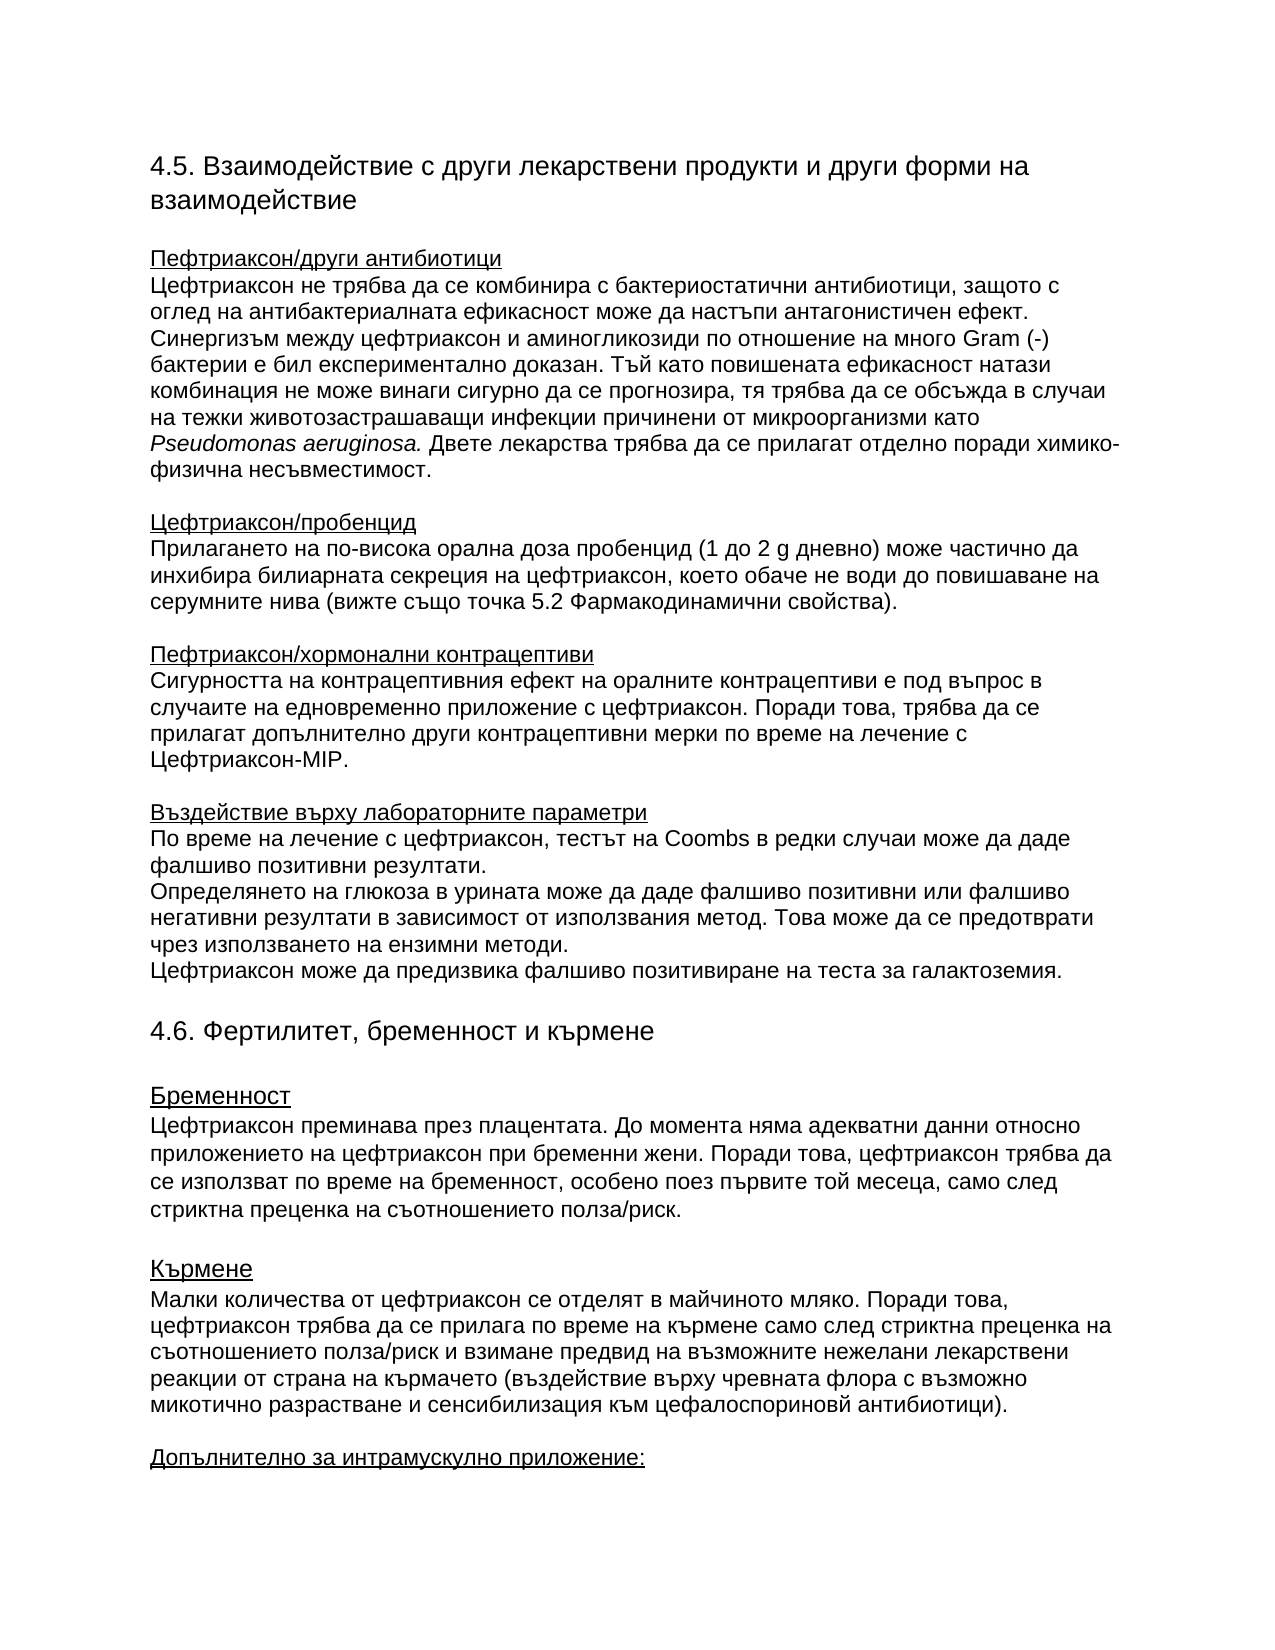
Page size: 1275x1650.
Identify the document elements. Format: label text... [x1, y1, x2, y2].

text Пефтриаксон/хормонални контрацептиви [150, 641, 1125, 667]
text Малки количества от цефтриаксон се отделят в майчиното мляко. Поради това, цефтриаксон трябва да се прилага по време на кърмене само след стриктна преценка на съотношението полза/риск и взимане предвид на възможните нежелани лекарствени реакции от страна на кърмачето (въздействие върху чревната флора с възможно микотично разрастване и сенсибилизация към цефалоспориновй антибиотици). [150, 1286, 1125, 1417]
subtitle 4.5. Взаимодействие с други лекарствени продукти и други форми на взаимодействие [150, 150, 1125, 215]
text Пефтриаксон/други антибиотици [150, 245, 1125, 272]
text Допълнително за интрамускулно приложение: [150, 1444, 1125, 1470]
text Цефтриаксон/пробенцид [150, 509, 1125, 535]
subtitle Бременност [150, 1081, 1125, 1110]
text Определянето на глюкоза в урината може да даде фалшиво позитивни или фалшиво негативни резултати в зависимост от използвания метод. Това може да се предотврати чрез използването на ензимни методи. [150, 878, 1125, 957]
text Цефтриаксон не трябва да се комбинира с бактериостатични антибиотици, защото с оглед на антибактериалната ефикасност може да настъпи антагонистичен ефект. Синергизъм между цефтриаксон и аминогликозиди по отношение на много Gram (-) бактерии е бил експериментално доказан. Тъй като повишената ефикасност натази комбинация не може винаги сигурно да се прогнозира, тя трябва да се обсъжда в случаи на тежки животозастрашаващи инфекции причинени от микроорганизми като Pseudomonas aeruginosa. Двете лекарства трябва да се прилагат отделно поради химико-физична несъвместимост. [150, 272, 1125, 483]
subtitle Кърмене [150, 1254, 1125, 1283]
text Цефтриаксон може да предизвика фалшиво позитивиране на теста за галактоземия. [150, 957, 1125, 983]
text Въздействие върху лабораторните параметри [150, 799, 1125, 825]
text Цефтриаксон преминава през плацентата. До момента няма адекватни данни относно приложението на цефтриаксон при бременни жени. Поради това, цефтриаксон трябва да се използват по време на бременност, особено поез първите той месеца, само след стриктна преценка на съотношението полза/риск. [150, 1112, 1125, 1222]
text Прилагането на по-висока орална доза пробенцид (1 до 2 g дневно) може частично да инхибира билиарната секреция на цефтриаксон, което обаче не води до повишаване на серумните нива (вижте също точка 5.2 Фармакодинамични свойства). [150, 535, 1125, 614]
subtitle 4.6. Фертилитет, бременност и кърмене [150, 1015, 1125, 1047]
text По време на лечение с цефтриаксон, тестът на Coombs в редки случаи може да даде фалшиво позитивни резултати. [150, 825, 1125, 878]
text Сигурността на контрацептивния ефект на оралните контрацептиви е под въпрос в случаите на едновременно приложение с цефтриаксон. Поради това, трябва да се прилагат допълнително други контрацептивни мерки по време на лечение с Цефтриаксон-MIP. [150, 667, 1125, 772]
